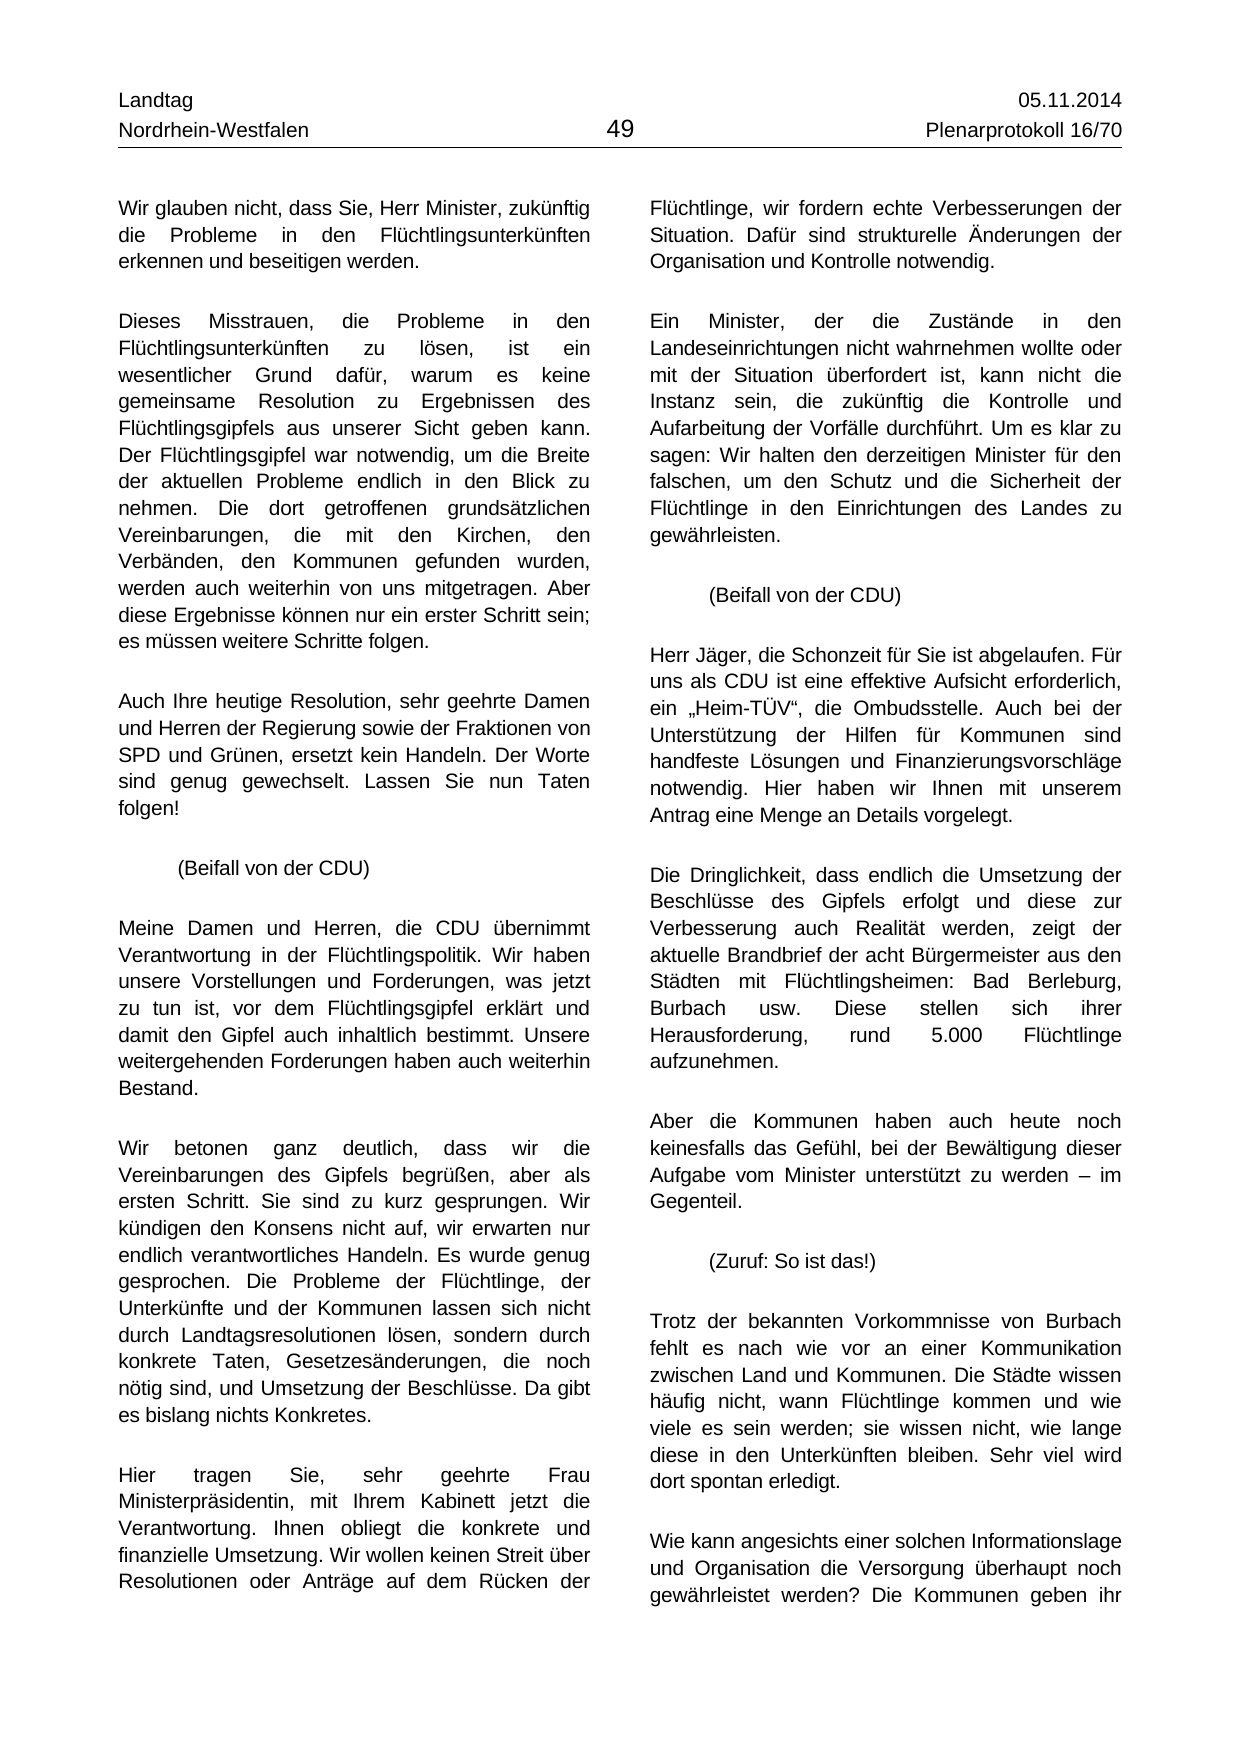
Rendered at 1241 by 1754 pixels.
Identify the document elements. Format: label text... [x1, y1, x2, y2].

text Herr Jäger, die Schonzeit für Sie ist abgelaufen. Für uns als CDU ist eine effektive Aufsicht erforderlich, ein „Heim-TÜV“, die Ombudsstelle. Auch bei der Unterstützung der Hilfen für Kommunen sind handfeste Lösungen und Finanzierungsvorschläge notwendig. Hier haben wir Ihnen mit unserem Antrag eine Menge an Details vorgelegt. [649, 643, 1122, 827]
text Hier tragen Sie, sehr geehrte Frau Ministerpräsidentin, mit Ihrem Kabinett jetzt die Verantwortung. Ihnen obliegt die konkrete und finanzielle Umsetzung. Wir wollen keinen Streit über Resolutionen oder Anträge auf dem Rücken der Flüchtlinge, wir fordern echte Verbesserungen der Situation. Dafür sind strukturelle Änderungen der Organisation und Kontrolle notwendig. [118, 1463, 591, 1593]
text Hier tragen Sie, sehr geehrte Frau Ministerpräsidentin, mit Ihrem Kabinett jetzt die Verantwortung. Ihnen obliegt die konkrete und finanzielle Umsetzung. Wir wollen keinen Streit über Resolutionen oder Anträge auf dem Rücken der Flüchtlinge, wir fordern echte Verbesserungen der Situation. Dafür sind strukturelle Änderungen der Organisation und Kontrolle notwendig. [649, 197, 1122, 273]
text Wir betonen ganz deutlich, dass wir die Vereinbarungen des Gipfels begrüßen, aber als ersten Schritt. Sie sind zu kurz gesprungen. Wir kündigen den Konsens nicht auf, wir erwarten nur endlich verantwortliches Handeln. Es wurde genug gesprochen. Die Probleme der Flüchtlinge, der Unterkünfte und der Kommunen lassen sich nicht durch Landtagsresolutionen lösen, sondern durch konkrete Taten, Gesetzesänderungen, die noch nötig sind, und Umsetzung der Beschlüsse. Da gibt es bislang nichts Konkretes. [118, 1137, 591, 1427]
text Wir glauben nicht, dass Sie, Herr Minister, zukünftig die Probleme in den Flüchtlingsunterkünften erkennen und beseitigen werden. [118, 197, 591, 273]
text Auch Ihre heutige Resolution, sehr geehrte Damen und Herren der Regierung sowie der Fraktionen von SPD und Grünen, ersetzt kein Handeln. Der Worte sind genug gewechselt. Lassen Sie nun Taten folgen! [118, 690, 591, 820]
text Ein Minister, der die Zustände in den Landeseinrichtungen nicht wahrnehmen wollte oder mit der Situation überfordert ist, kann nicht die Instanz sein, die zukünftig die Kontrolle und Aufarbeitung der Vorfälle durchführt. Um es klar zu sagen: Wir halten den derzeitigen Minister für den falschen, um den Schutz und die Sicherheit der Flüchtlinge in den Einrichtungen des Landes zu gewährleisten. [649, 310, 1122, 547]
text Dieses Misstrauen, die Probleme in den Flüchtlingsunterkünften zu lösen, ist ein wesentlicher Grund dafür, warum es keine gemeinsame Resolution zu Ergebnissen des Flüchtlingsgipfels aus unserer Sicht geben kann. Der Flüchtlingsgipfel war notwendig, um die Breite der aktuellen Probleme endlich in den Blick zu nehmen. Die dort getroffenen grundsätzlichen Vereinbarungen, die mit den Kirchen, den Verbänden, den Kommunen gefunden wurden, werden auch weiterhin von uns mitgetragen. Aber diese Ergebnisse können nur ein erster Schritt sein; es müssen weitere Schritte folgen. [118, 310, 591, 653]
text (Zuruf: So ist das!) [709, 1250, 1122, 1273]
text Meine Damen und Herren, die CDU übernimmt Verantwortung in der Flüchtlingspolitik. Wir haben unsere Vorstellungen und Forderungen, was jetzt zu tun ist, vor dem Flüchtlingsgipfel erklärt und damit den Gipfel auch inhaltlich bestimmt. Unsere weitergehenden Forderungen haben auch weiterhin Bestand. [118, 917, 591, 1100]
text Trotz der bekannten Vorkommnisse von Burbach fehlt es nach wie vor an einer Kommunikation zwischen Land und Kommunen. Die Städte wissen häufig nicht, wann Flüchtlinge kommen und wie viele es sein werden; sie wissen nicht, wie lange diese in den Unterkünften bleiben. Sehr viel wird dort spontan erledigt. [649, 1310, 1122, 1493]
text (Beifall von der CDU) [177, 857, 591, 880]
text Aber die Kommunen haben auch heute noch keinesfalls das Gefühl, bei der Bewältigung dieser Aufgabe vom Minister unterstützt zu werden – im Gegenteil. [649, 1110, 1122, 1213]
text Die Dringlichkeit, dass endlich die Umsetzung der Beschlüsse des Gipfels erfolgt und diese zur Verbesserung auch Realität werden, zeigt der aktuelle Brandbrief der acht Bürgermeister aus den Städten mit Flüchtlingsheimen: Bad Berleburg, Burbach usw. Diese stellen sich ihrer Herausforderung, rund 5.000 Flüchtlinge aufzunehmen. [649, 863, 1122, 1073]
text (Beifall von der CDU) [709, 583, 1122, 607]
